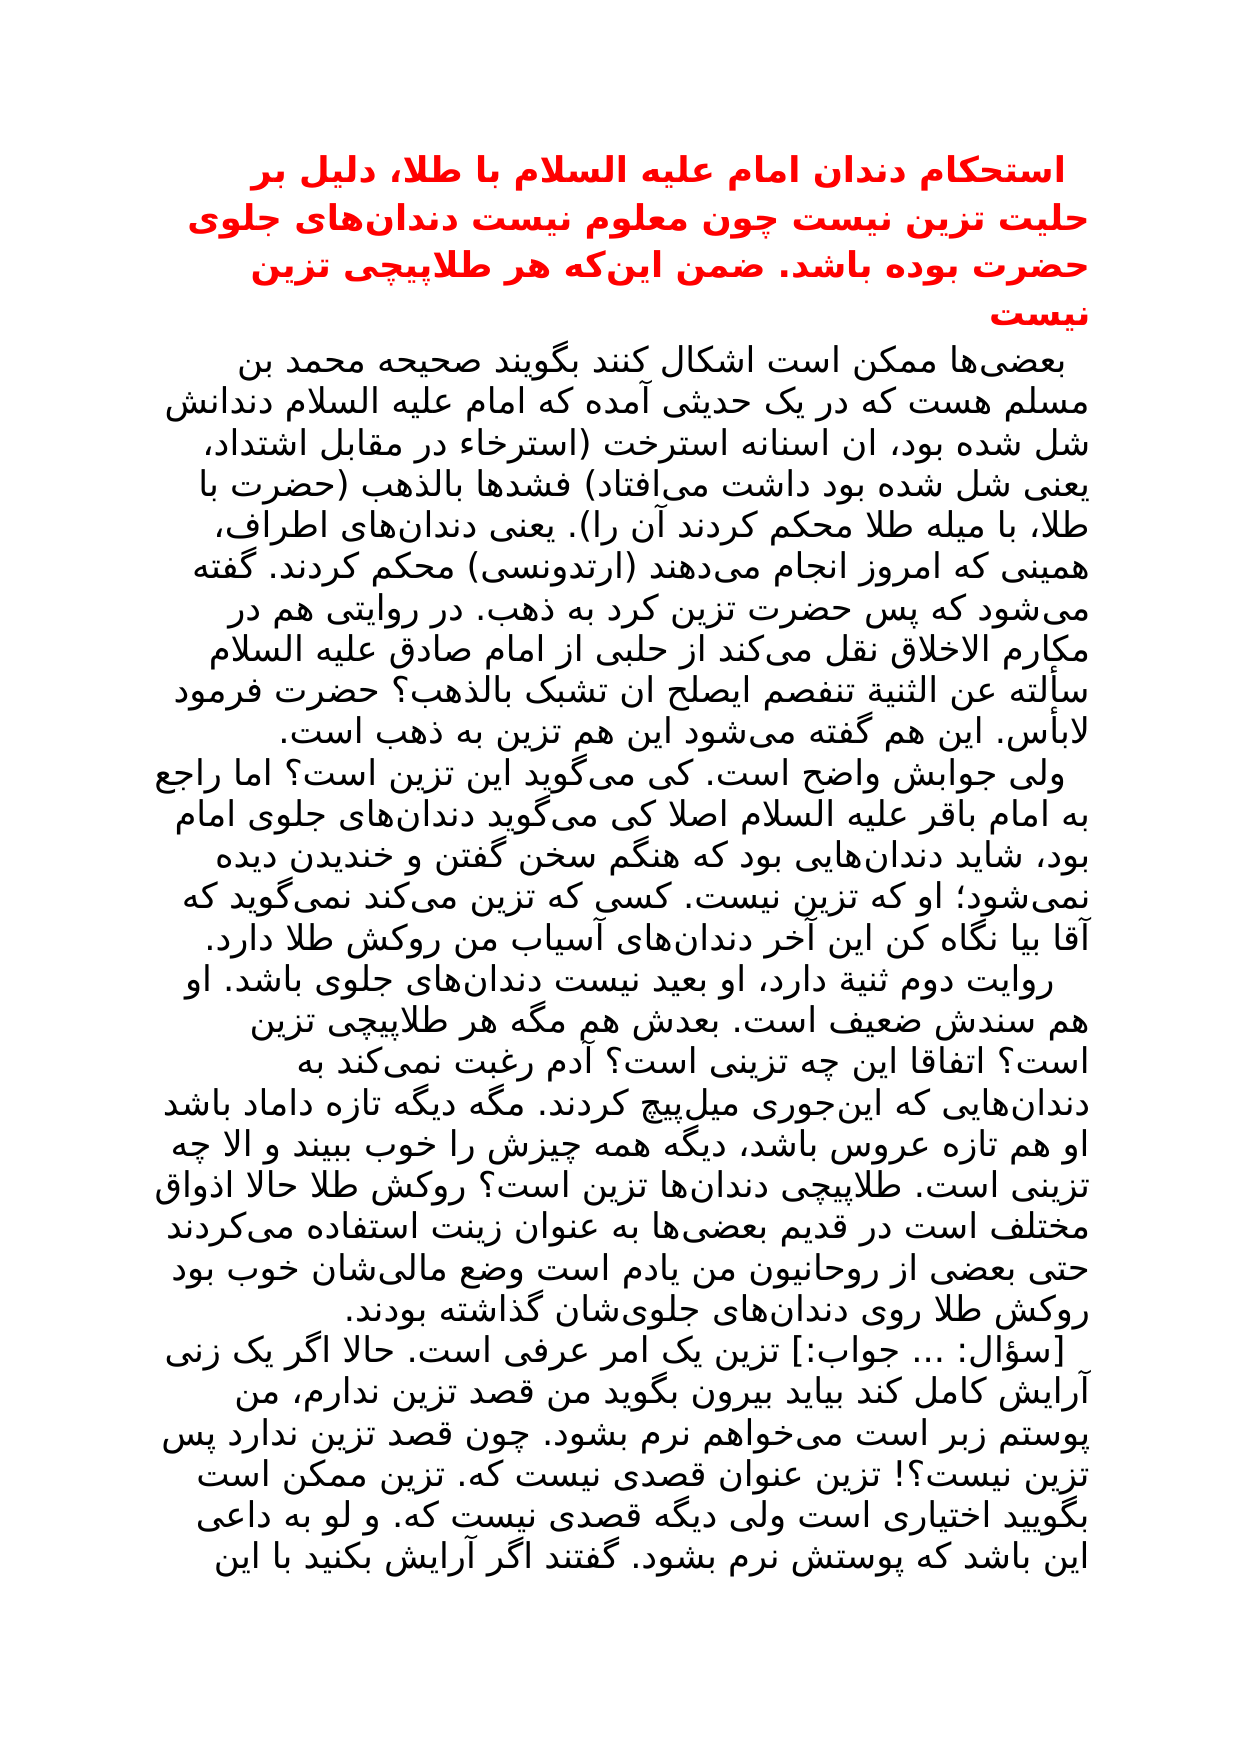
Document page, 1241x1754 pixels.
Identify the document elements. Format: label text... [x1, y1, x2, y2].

text بعضی‌ها ممکن است اشکال کنند بگویند صحیحه محمد بن مسلم هست که در یک حدیثی آمده که امام علیه السلام دندانش شل شده بود، ‌ان اسنانه استرخت (استرخاء در مقابل اشتداد، ‌یعنی شل شده بود داشت می‌‌افتاد) ‌فشدها بالذهب (حضرت با طلا، با میله طلا محکم کردند آن را). یعنی دندان‌های اطراف، همینی که امروز انجام می‌‌دهند (ارتدونسی) محکم کردند. گفته می‌‌شود که پس حضرت تزین کرد به ذهب. در روایتی هم در مکارم الاخلاق نقل می‌‌کند از حلبی از امام صادق علیه السلام سألته عن الثنیة تنفصم ایصلح ان تشبک بالذهب؟ حضرت فرمود لابأس. این هم گفته می‌‌شود این هم تزین به ذهب است. [150, 339, 1090, 752]
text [150, 1329, 1090, 1577]
text روایت دوم ثنیة دارد، او بعید نیست دندان‌های جلوی باشد. او هم سندش ضعیف است. بعدش هم مگه هر طلاپیچی تزین است؟ اتفاقا این چه تزینی است؟ آدم رغبت نمی‌کند به دندان‌هایی که این‌جوری میل‌پیچ کردند. مگه دیگه تازه داماد باشد او هم تازه عروس باشد، دیگه همه چیزش را خوب ببیند و الا چه تزینی است. طلاپیچی دندان‌ها تزین است؟ روکش طلا حالا اذواق مختلف است در قدیم بعضی‌ها به عنوان زینت استفاده می‌‌کردند حتی بعضی از روحانیون من یادم است وضع مالی‌شان خوب بود روکش طلا روی دندان‌های جلوی‌شان گذاشته بودند. [150, 958, 1090, 1329]
text استحکام دندان امام علیه السلام با طلا، دلیل بر حلیت تزین نیست چون معلوم نیست دندان‌های جلوی حضرت بوده باشد. ضمن این‌که هر طلاپیچی تزین نیست [150, 150, 1090, 333]
text ولی جوابش واضح است. کی می‌‌گوید این تزین است؟ اما راجع به امام باقر علیه السلام اصلا کی می‌‌گوید دندان‌های جلوی امام بود، شاید دندان‌هایی بود که هنگم سخن گفتن و خندیدن دیده نمی‌شود؛ او که تزین نیست. کسی که تزین می‌‌کند نمی‌گوید که آقا بیا نگاه کن این آخر دندان‌های آسیاب من روکش طلا دارد. [150, 752, 1090, 958]
